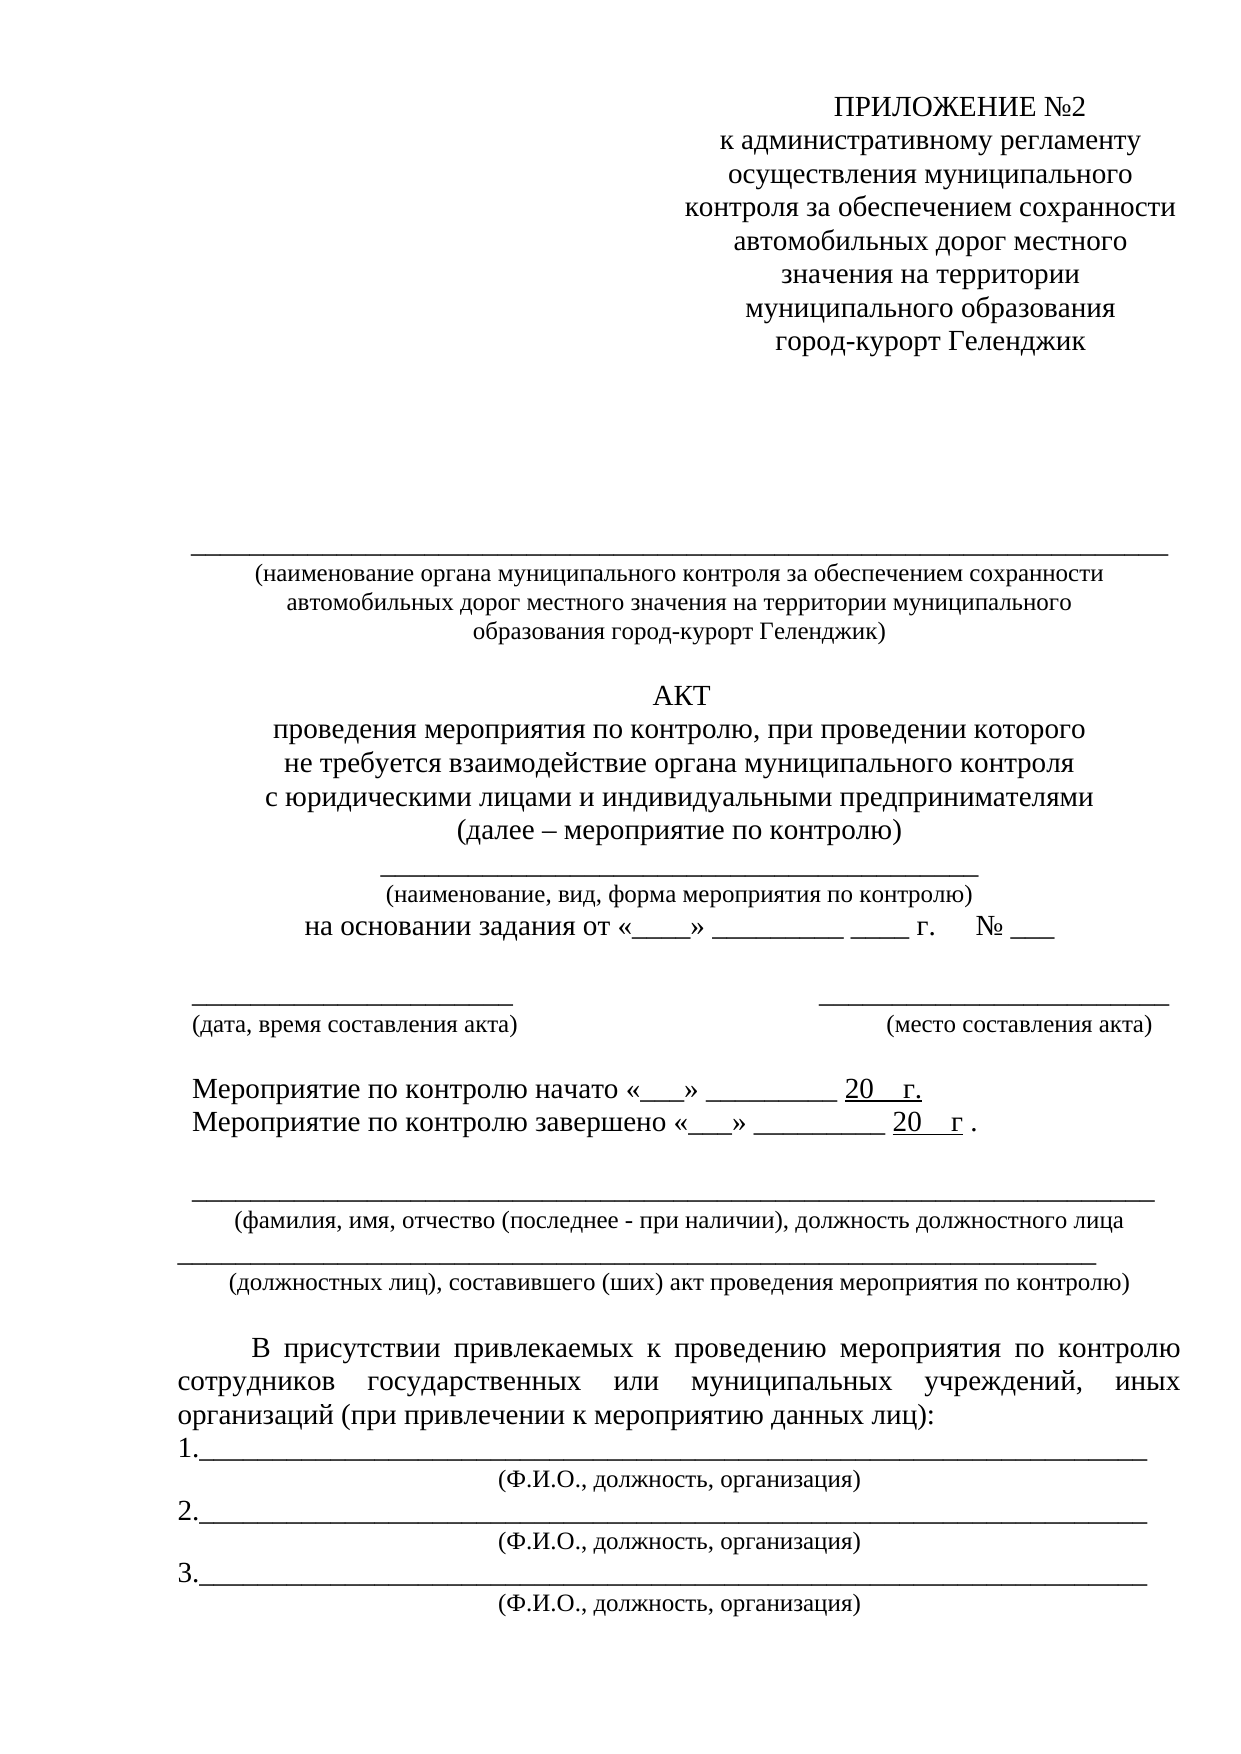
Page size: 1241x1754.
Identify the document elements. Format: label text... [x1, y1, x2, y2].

text осуществления муниципального [679, 156, 1181, 189]
text АКТ [181, 678, 1181, 712]
text значения на территории [679, 256, 1181, 290]
text ___________________________________________________________________ [177, 525, 1181, 558]
text с юридическими лицами и индивидуальными предпринимателями [177, 779, 1181, 812]
text __________________________________________________________________ [192, 1172, 1181, 1205]
text город-курорт Геленджик [679, 323, 1181, 357]
text Мероприятие по контролю начато «___» _________ 20 г. [192, 1071, 1181, 1104]
text контроля за обеспечением сохранности [679, 189, 1181, 223]
text (Ф.И.О., должность, организация) [177, 1588, 1181, 1617]
text (дата, время составления акта) (место составления акта) [192, 1009, 1181, 1037]
text (Ф.И.О., должность, организация) [177, 1464, 1181, 1493]
text ______________________ ________________________ [192, 975, 1181, 1009]
text (фамилия, имя, отчество (последнее - при наличии), должность должностного лица [177, 1205, 1181, 1234]
text (наименование, вид, форма мероприятия по контролю) [177, 879, 1181, 908]
text В присутствии привлекаемых к проведению мероприятия по контролю сотрудников государственных или муниципальных учреждений, иных организаций (при привлечении к мероприятию данных лиц): [177, 1330, 1181, 1430]
text (должностных лиц), составившего (ших) акт проведения мероприятия по контролю) [177, 1267, 1181, 1296]
text 1._________________________________________________________________ [177, 1430, 1181, 1464]
text _______________________________________________________________ [177, 1234, 1181, 1267]
text проведения мероприятия по контролю, при проведении которого [177, 712, 1181, 745]
text (далее – мероприятие по контролю) [177, 812, 1181, 846]
text муниципального образования [679, 290, 1181, 323]
text на основании задания от «____» _________ ____ г. № ___ [177, 908, 1181, 942]
text автомобильных дорог местного [679, 223, 1181, 256]
text 2._________________________________________________________________ [177, 1493, 1181, 1526]
text _________________________________________ [177, 846, 1181, 879]
text (наименование органа муниципального контроля за обеспечением сохранности [177, 558, 1181, 587]
text автомобильных дорог местного значения на территории муниципального [177, 587, 1181, 616]
text 3._________________________________________________________________ [177, 1555, 1181, 1588]
text ПРИЛОЖЕНИЕ №2 [738, 89, 1181, 122]
text не требуется взаимодействие органа муниципального контроля [177, 745, 1181, 779]
text Мероприятие по контролю завершено «___» _________ 20 г . [192, 1104, 1181, 1138]
text к административному регламенту [679, 122, 1181, 156]
text (Ф.И.О., должность, организация) [177, 1526, 1181, 1555]
text образования город-курорт Геленджик) [177, 616, 1181, 644]
